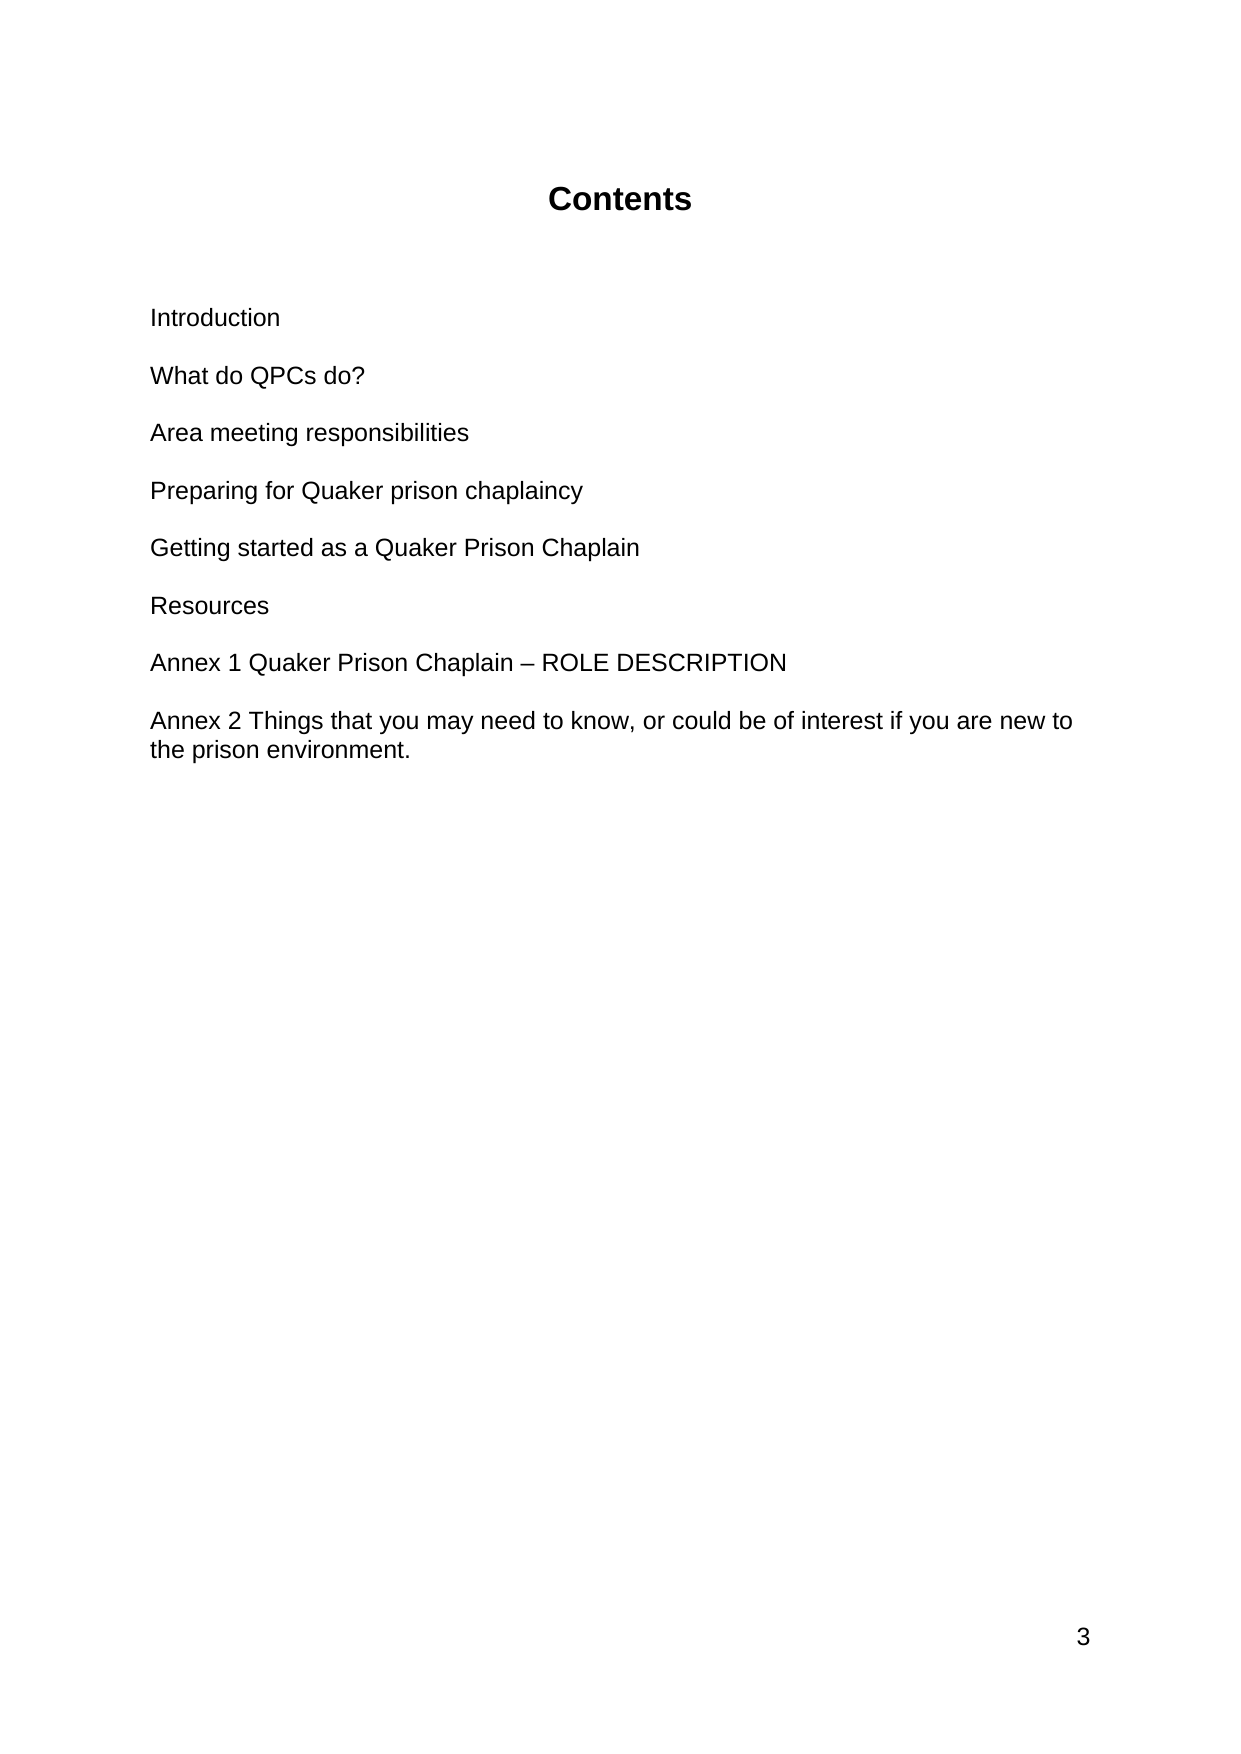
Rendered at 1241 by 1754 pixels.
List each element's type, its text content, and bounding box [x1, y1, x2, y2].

text Resources [150, 591, 1090, 620]
text Annex 2 Things that you may need to know, or could be of interest if you are new to the prison environment. [150, 706, 1090, 763]
subtitle Contents [150, 179, 1090, 217]
text Area meeting responsibilities [150, 418, 1090, 447]
text What do QPCs do? [150, 361, 1090, 390]
text Annex 1 Quaker Prison Chaplain – ROLE DESCRIPTION [150, 648, 1090, 677]
text Getting started as a Quaker Prison Chaplain [150, 533, 1090, 562]
text Preparing for Quaker prison chaplaincy [150, 476, 1090, 505]
text Introduction [150, 303, 1090, 332]
